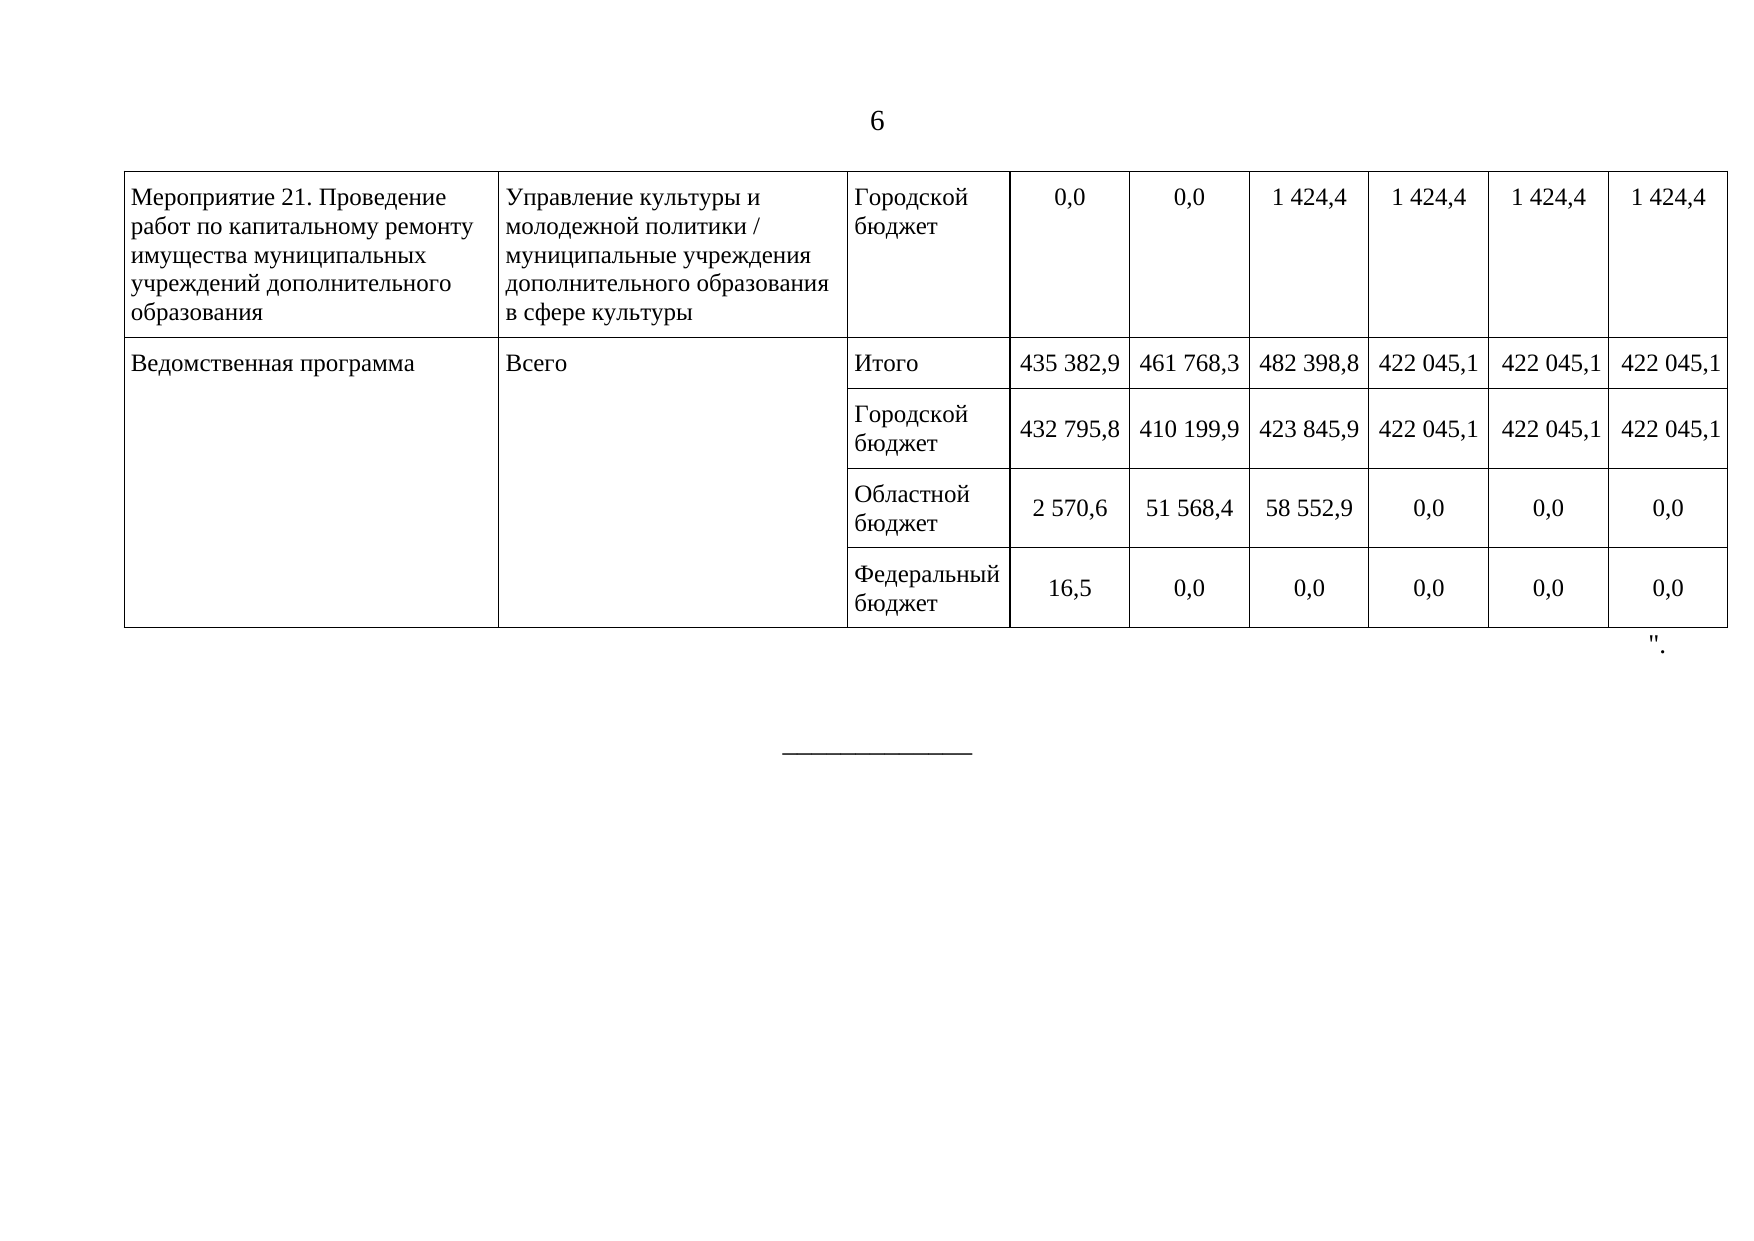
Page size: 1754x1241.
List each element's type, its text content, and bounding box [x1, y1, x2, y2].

table_cell Итого [848, 338, 1009, 388]
table_header 1 424,4 [1489, 172, 1608, 337]
text 6 [118, 103, 1636, 137]
table_cell 423 845,9 [1250, 389, 1368, 467]
table_cell 58 552,9 [1250, 469, 1368, 547]
table_cell Областной бюджет [848, 469, 1009, 547]
table_cell 422 045,1 [1609, 338, 1727, 388]
table_cell 435 382,9 [1011, 338, 1129, 388]
table_header 1 424,4 [1609, 172, 1727, 337]
table_cell 422 045,1 [1489, 389, 1608, 467]
table_cell Городской бюджет [848, 389, 1009, 467]
table_cell 0,0 [1369, 469, 1488, 547]
table_cell 432 795,8 [1011, 389, 1129, 467]
table_cell 16,5 [1011, 548, 1129, 627]
table_cell 0,0 [1489, 548, 1608, 627]
table_cell [125, 547, 498, 627]
table_cell 482 398,8 [1250, 338, 1368, 388]
text _____________ [118, 724, 1636, 757]
table_cell [499, 547, 847, 627]
table_header 0,0 [1011, 172, 1129, 337]
table_cell 0,0 [1250, 548, 1368, 627]
table_cell 461 768,3 [1130, 338, 1249, 388]
table_cell Федеральный бюджет [848, 548, 1009, 627]
table_header 1 424,4 [1250, 172, 1368, 337]
table_cell 0,0 [1609, 548, 1727, 627]
table_header 0,0 [1130, 172, 1249, 337]
table_header Городской бюджет [848, 172, 1009, 337]
table_cell 2 570,6 [1011, 469, 1129, 547]
table_cell 422 045,1 [1609, 389, 1727, 467]
table_cell 422 045,1 [1369, 389, 1488, 467]
table_cell 422 045,1 [1369, 338, 1488, 388]
table_cell 422 045,1 [1489, 338, 1608, 388]
table_cell 410 199,9 [1130, 389, 1249, 467]
table_cell Ведомственная программа [125, 338, 498, 547]
table_cell 51 568,4 [1130, 469, 1249, 547]
table_header 1 424,4 [1369, 172, 1488, 337]
table_cell 0,0 [1130, 548, 1249, 627]
table_cell Всего [499, 338, 847, 547]
table_cell 0,0 [1369, 548, 1488, 627]
table_cell 0,0 [1489, 469, 1608, 547]
text ". [118, 628, 1666, 659]
table_header Управление культуры и молодежной политики / муниципальные учреждения дополнительного образования в сфере культуры [499, 172, 847, 337]
table_cell 0,0 [1609, 469, 1727, 547]
table_header Мероприятие 21. Проведение работ по капитальному ремонту имущества муниципальных учреждений дополнительного образования [125, 172, 498, 337]
